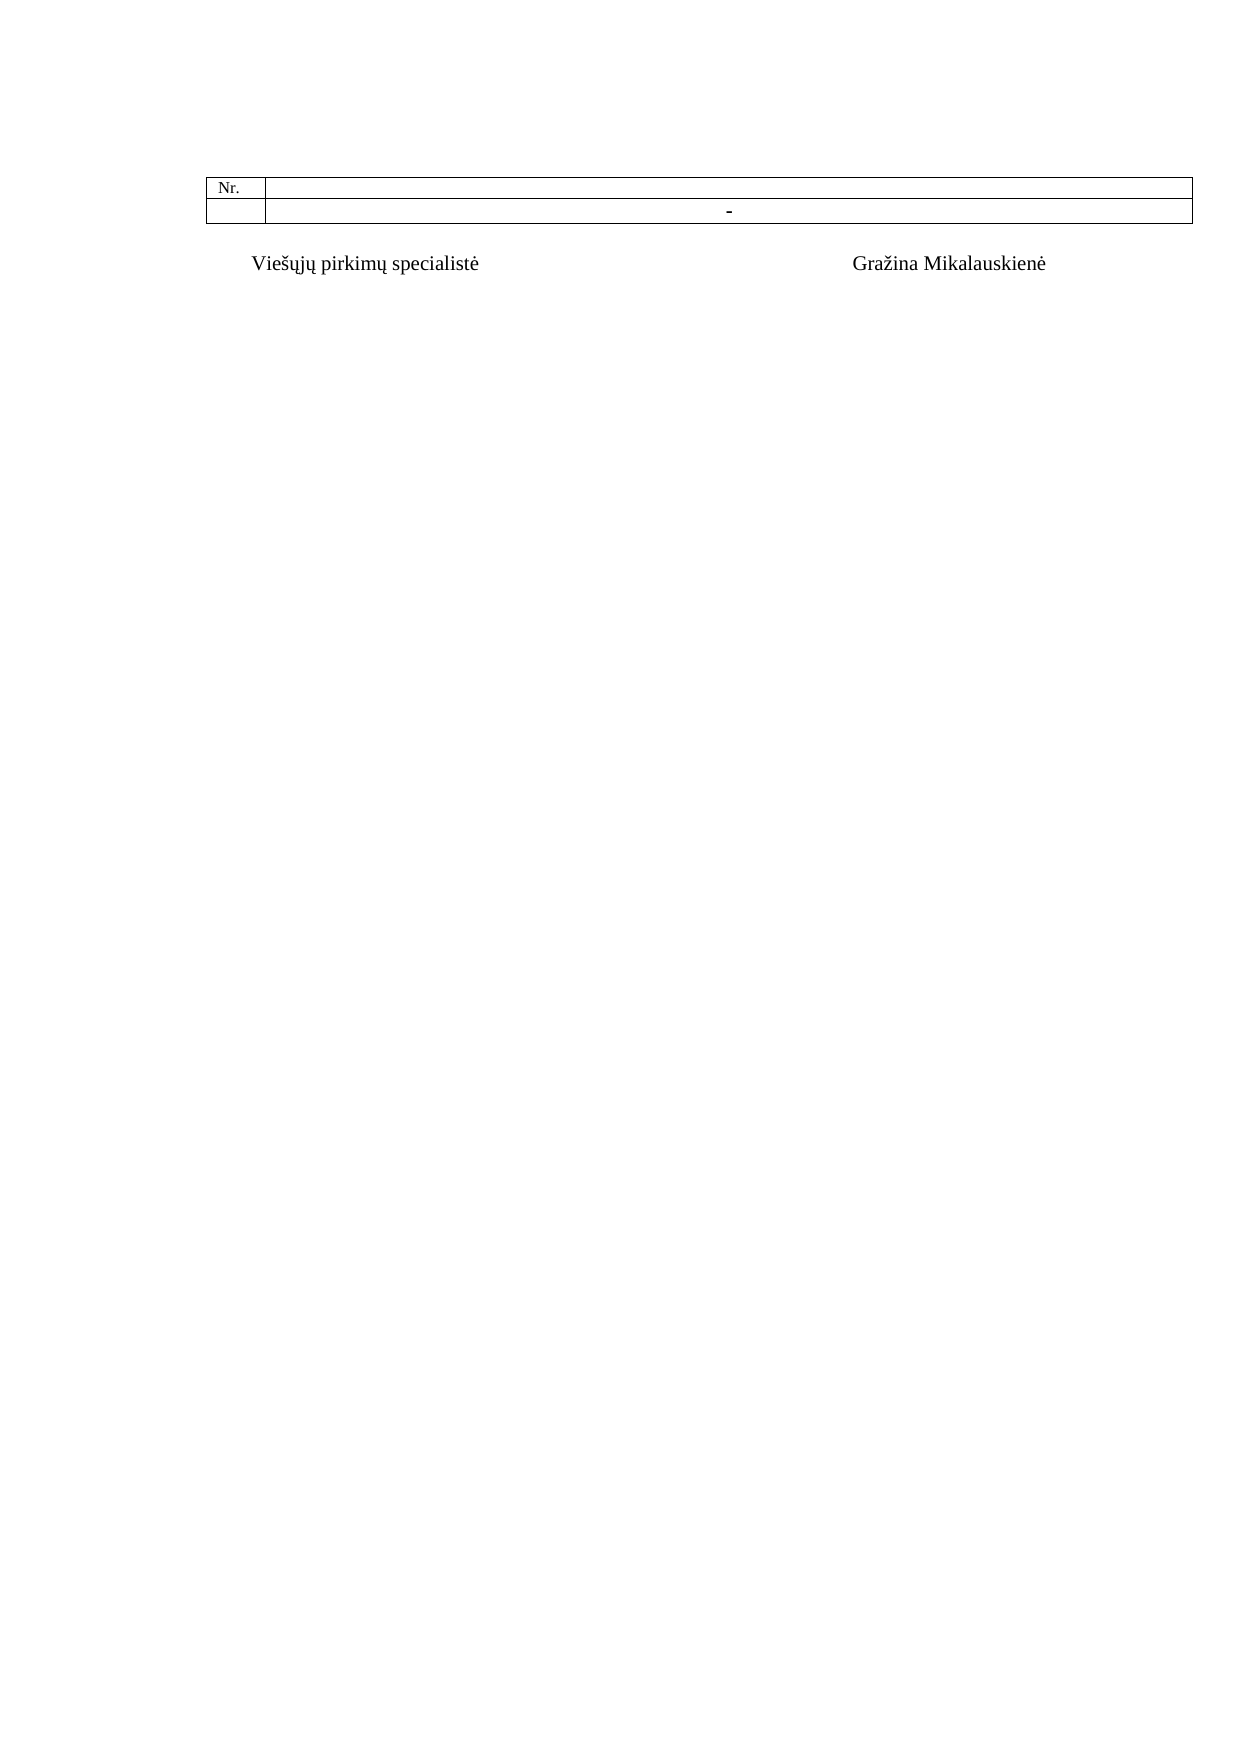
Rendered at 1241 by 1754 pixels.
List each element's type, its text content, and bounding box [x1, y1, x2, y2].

list Viešųjų pirkimų specialistė Gražina Mikalauskienė [251, 251, 1181, 275]
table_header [266, 178, 1192, 197]
table_header Eil. Nr. [207, 178, 265, 197]
table_cell [207, 199, 265, 222]
table_cell - [266, 199, 1192, 222]
